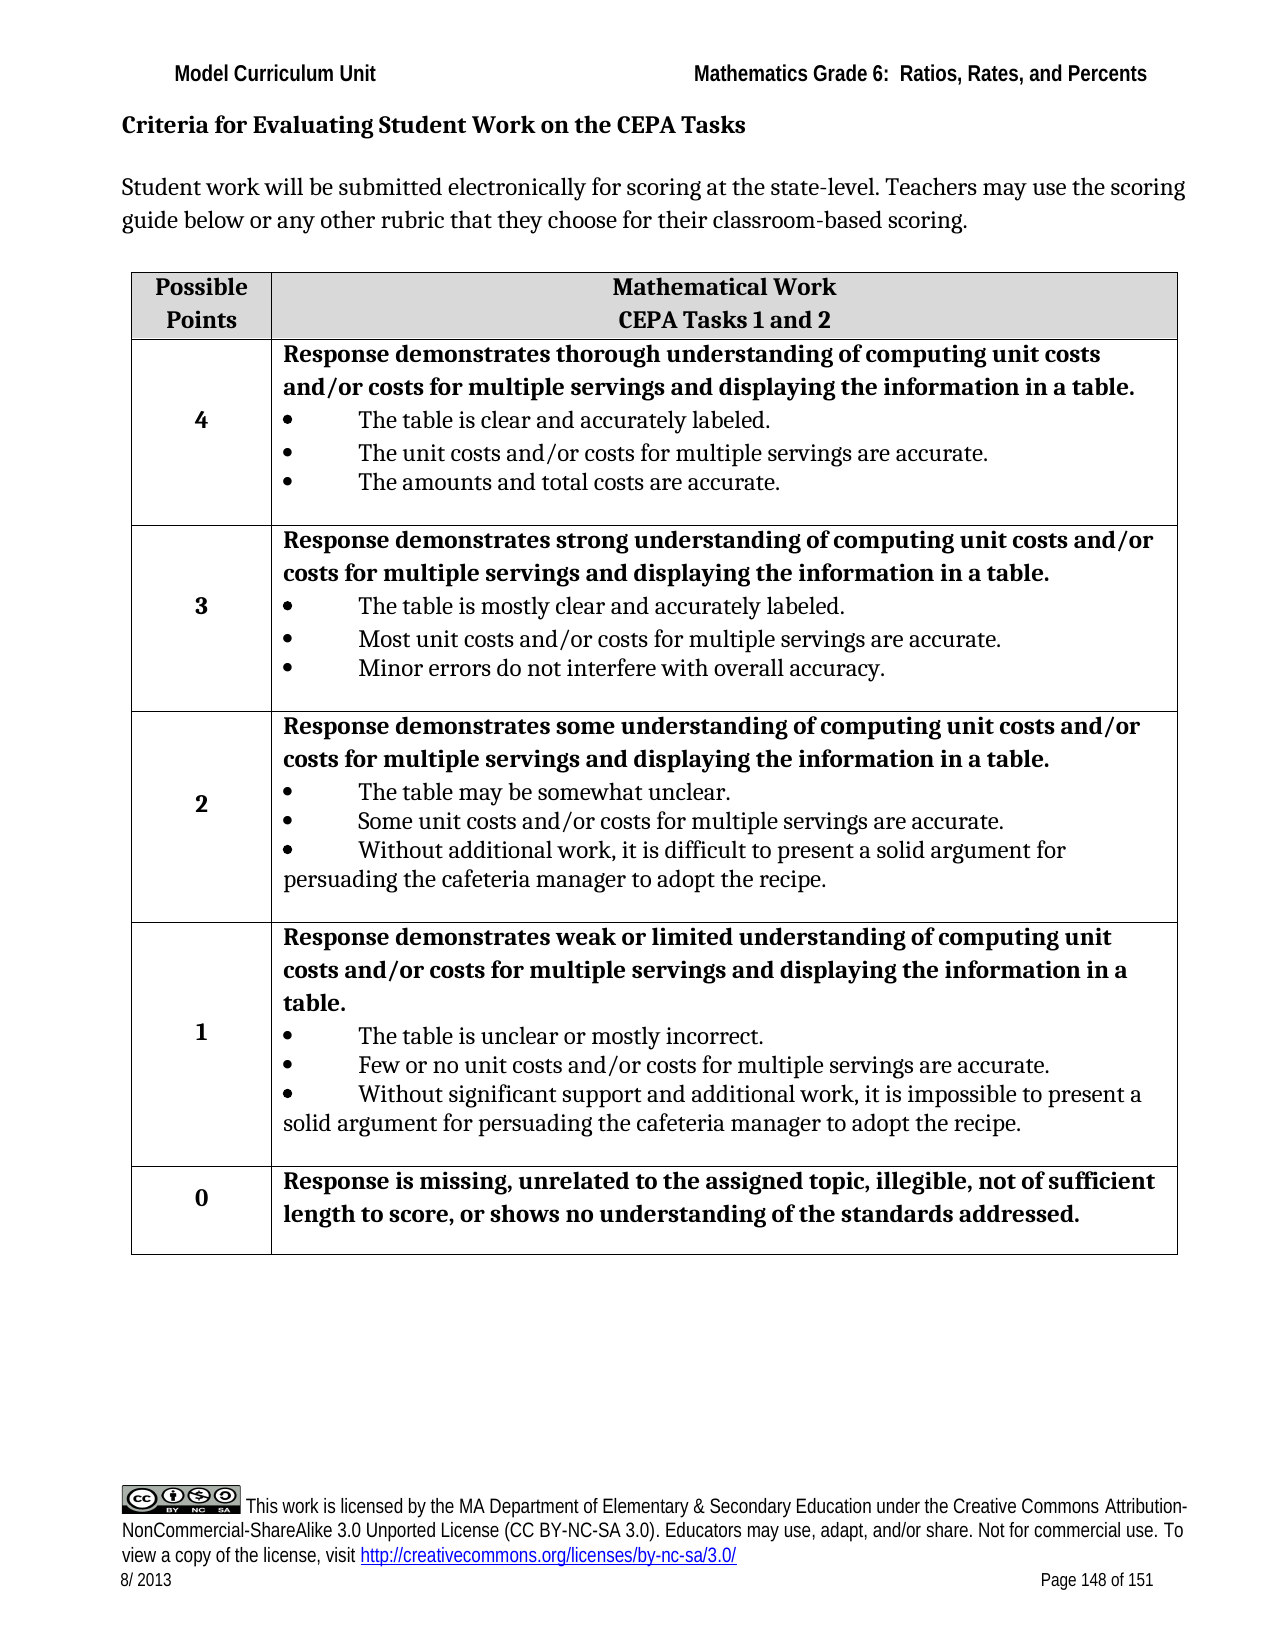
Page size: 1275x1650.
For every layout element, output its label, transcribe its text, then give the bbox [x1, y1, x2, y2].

picture [121, 1485, 241, 1514]
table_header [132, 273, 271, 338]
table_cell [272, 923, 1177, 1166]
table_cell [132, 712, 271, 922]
text Student work will be submitted electronically for scoring at the state-level. Teachers may use the scoring guide below or any other rubric that they choose for their classroom-based scoring. [122, 173, 1200, 234]
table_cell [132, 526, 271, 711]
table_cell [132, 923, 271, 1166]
text Criteria for Evaluating Student Work on the CEPA Tasks [122, 111, 1200, 140]
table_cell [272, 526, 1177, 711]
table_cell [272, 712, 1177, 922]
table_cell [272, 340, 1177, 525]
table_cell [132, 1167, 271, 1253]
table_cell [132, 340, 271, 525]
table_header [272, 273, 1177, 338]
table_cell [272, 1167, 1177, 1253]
